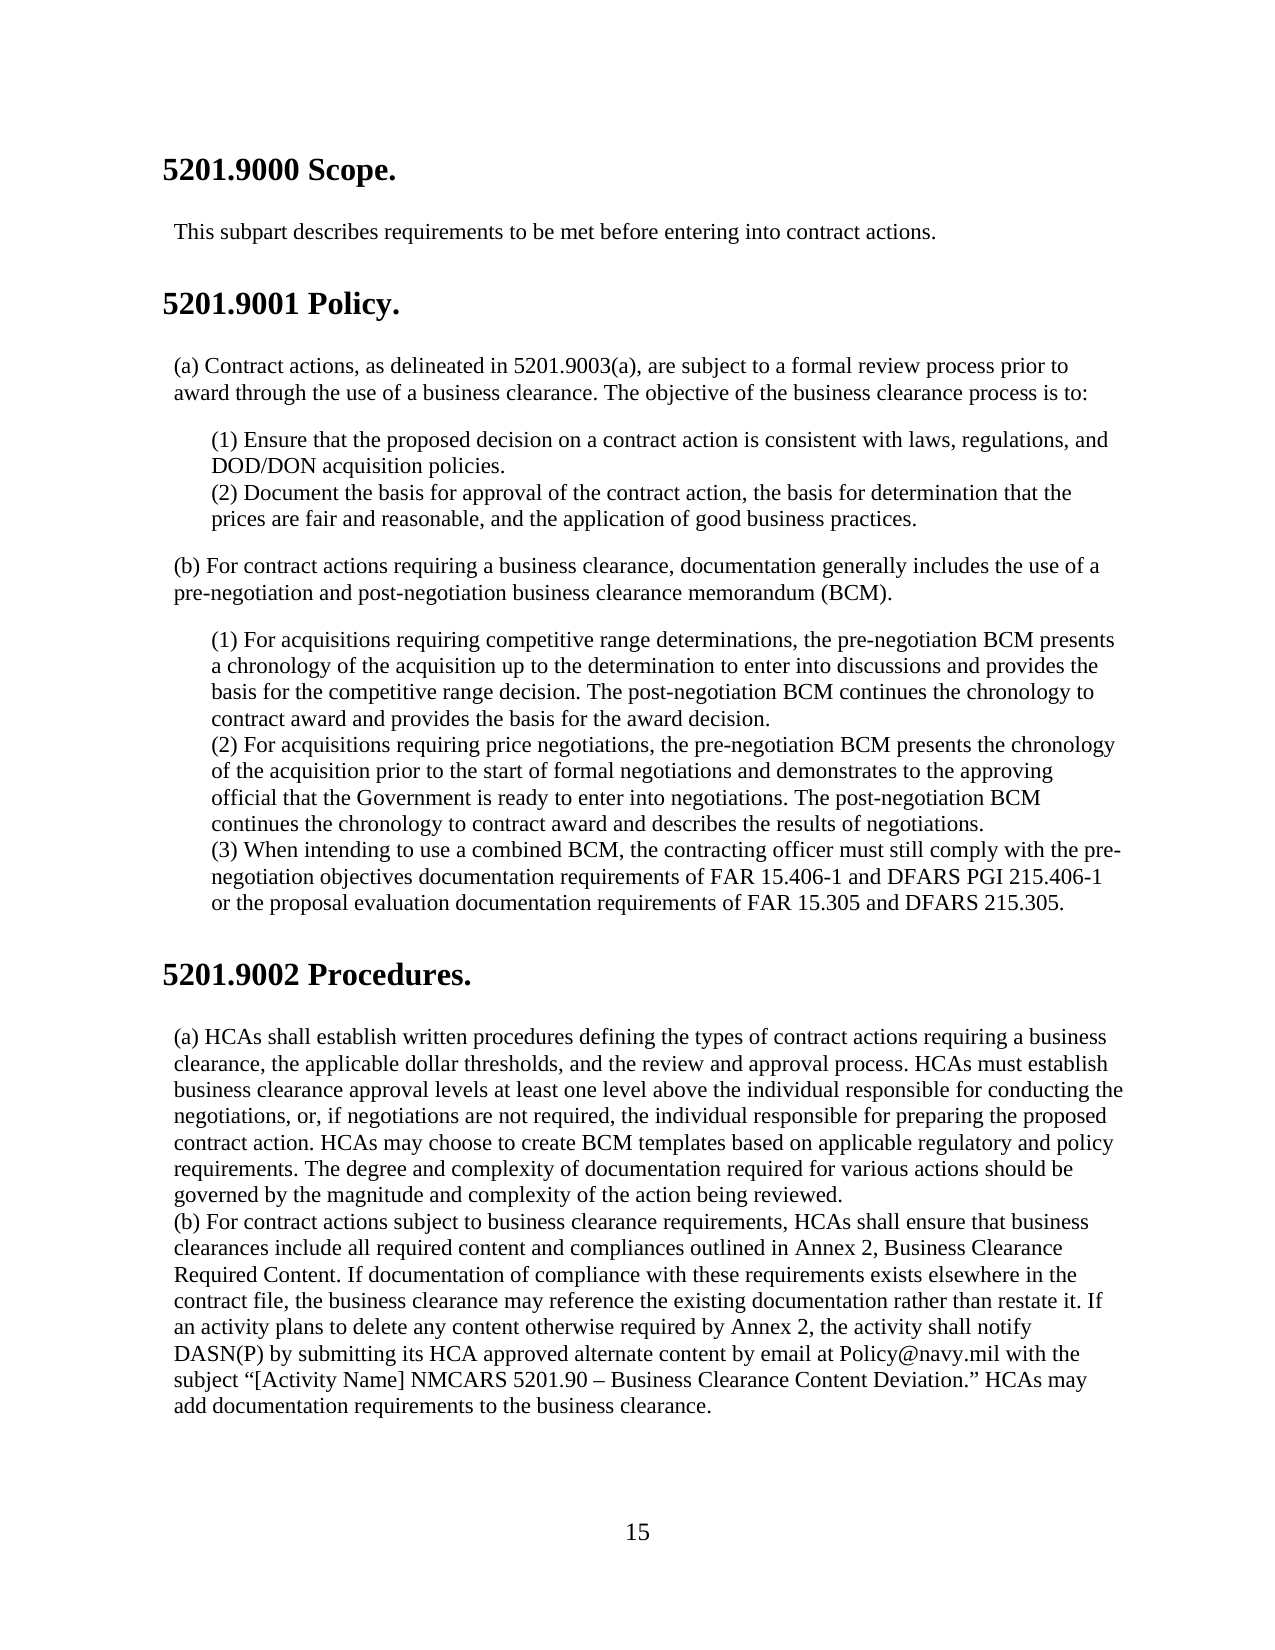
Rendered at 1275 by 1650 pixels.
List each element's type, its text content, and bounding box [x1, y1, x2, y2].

subtitle 5201.9000 Scope. [162, 150, 1125, 187]
text (1) For acquisitions requiring competitive range determinations, the pre-negotiation BCM presents a chronology of the acquisition up to the determination to enter into discussions and provides the basis for the competitive range decision. The post-negotiation BCM continues the chronology to contract award and provides the basis for the award decision. [201, 615, 1135, 731]
subtitle 5201.9002 Procedures. [162, 955, 1125, 992]
text (b) For contract actions requiring a business clearance, documentation generally includes the use of a pre-negotiation and post-negotiation business clearance memorandum (BCM). [163, 542, 1135, 615]
text (a) HCAs shall establish written procedures defining the types of contract actions requiring a business clearance, the applicable dollar thresholds, and the review and approval process. HCAs must establish business clearance approval levels at least one level above the individual responsible for conducting the negotiations, or, if negotiations are not required, the individual responsible for preparing the proposed contract action. HCAs may choose to create BCM templates based on applicable regulatory and policy requirements. The degree and complexity of documentation required for various actions should be governed by the magnitude and complexity of the action being reviewed. [163, 1013, 1135, 1208]
subtitle 5201.9001 Policy. [162, 284, 1125, 321]
text (1) Ensure that the proposed decision on a contract action is consistent with laws, regulations, and DOD/DON acquisition policies. [201, 416, 1135, 479]
text (a) Contract actions, as delineated in 5201.9003(a), are subject to a formal review process prior to award through the use of a business clearance. The objective of the business clearance process is to: [163, 342, 1135, 416]
text (3) When intending to use a combined BCM, the contracting officer must still comply with the pre-negotiation objectives documentation requirements of FAR 15.406-1 and DFARS PGI 215.406-1 or the proposal evaluation documentation requirements of FAR 15.305 and DFARS 215.305. [201, 837, 1135, 926]
text This subpart describes requirements to be met before entering into contract actions. [163, 208, 1135, 255]
text (b) For contract actions subject to business clearance requirements, HCAs shall ensure that business clearances include all required content and compliances outlined in Annex 2, Business Clearance Required Content. If documentation of compliance with these requirements exists elsewhere in the contract file, the business clearance may reference the existing documentation rather than restate it. If an activity plans to delete any content otherwise required by Annex 2, the activity shall notify DASN(P) by submitting its HCA approved alternate content by email at Policy@navy.mil with the subject “[Activity Name] NMCARS 5201.90 – Business Clearance Content Deviation.” HCAs may add documentation requirements to the business clearance. [163, 1208, 1135, 1429]
text (2) Document the basis for approval of the contract action, the basis for determination that the prices are fair and reasonable, and the application of good business practices. [201, 479, 1135, 542]
text (2) For acquisitions requiring price negotiations, the pre-negotiation BCM presents the chronology of the acquisition prior to the start of formal negotiations and demonstrates to the approving official that the Government is ready to enter into negotiations. The post-negotiation BCM continues the chronology to contract award and describes the results of negotiations. [201, 731, 1135, 837]
